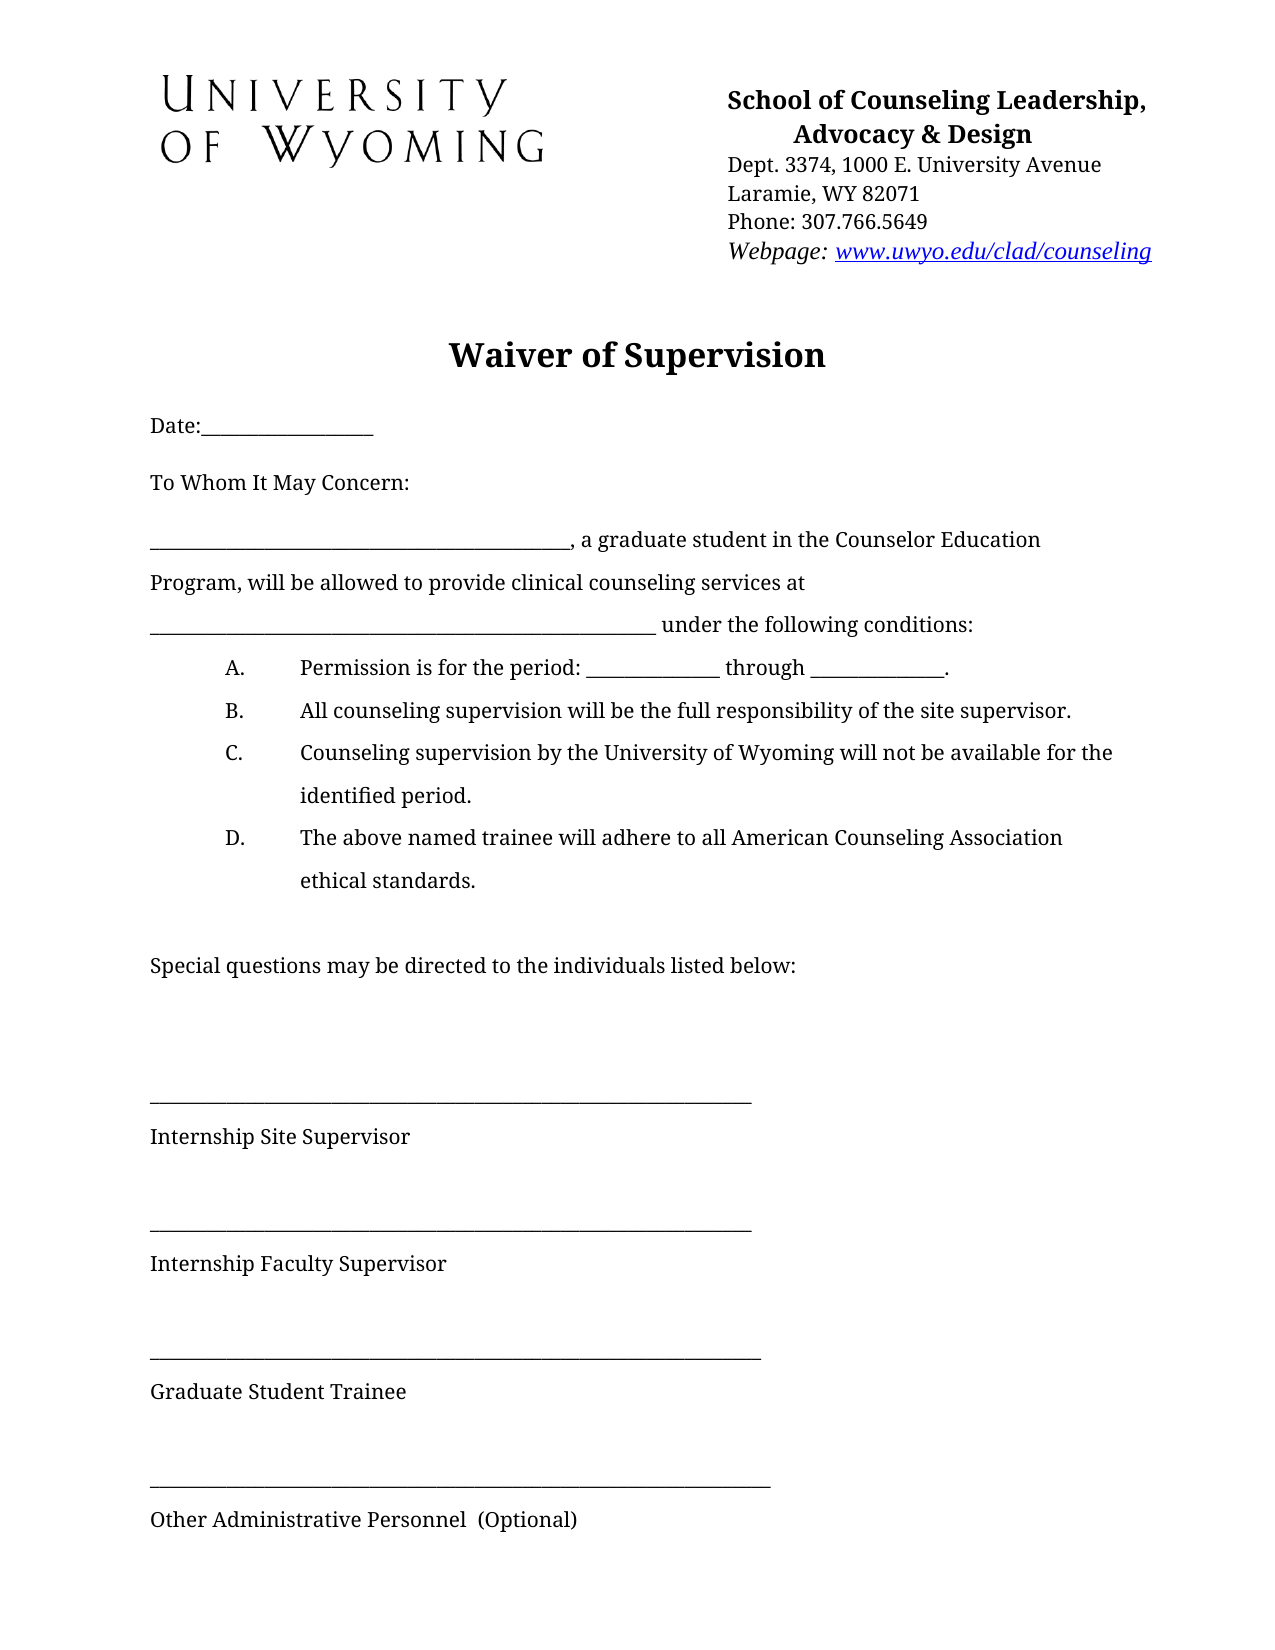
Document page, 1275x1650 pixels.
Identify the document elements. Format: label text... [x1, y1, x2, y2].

table_header [150, 75, 611, 196]
text _______________________________________________________________ [150, 1207, 1125, 1235]
list The above named trainee will adhere to all American Counseling Association ethical standards. [225, 823, 1125, 894]
text ________________________________________________________________ [150, 1335, 1125, 1363]
list Permission is for the period: ______________ through ______________. [225, 653, 1125, 682]
text Internship Faculty Supervisor [150, 1249, 1125, 1278]
text Other Administrative Personnel (Optional) [150, 1505, 1125, 1534]
text _______________________________________________________________ [150, 1079, 1125, 1108]
list All counseling supervision will be the full responsibility of the site supervisor. [225, 696, 1125, 724]
text ____________________________________________, a graduate student in the Counselor Education Program, will be allowed to provide clinical counseling services at _____________________________________________________ under the following conditions: [150, 525, 1125, 639]
text Waiver of Supervision [150, 332, 1125, 377]
text Date:__________________ [150, 412, 1125, 440]
picture [161, 75, 543, 168]
text Internship Site Supervisor [150, 1122, 1125, 1150]
list Counseling supervision by the University of Wyoming will not be available for the identified period. [225, 738, 1125, 809]
text _________________________________________________________________ [150, 1463, 1125, 1491]
text To Whom It May Concern: [150, 468, 1125, 497]
text Special questions may be directed to the individuals listed below: [150, 951, 1125, 980]
text Graduate Student Trainee [150, 1377, 1125, 1406]
